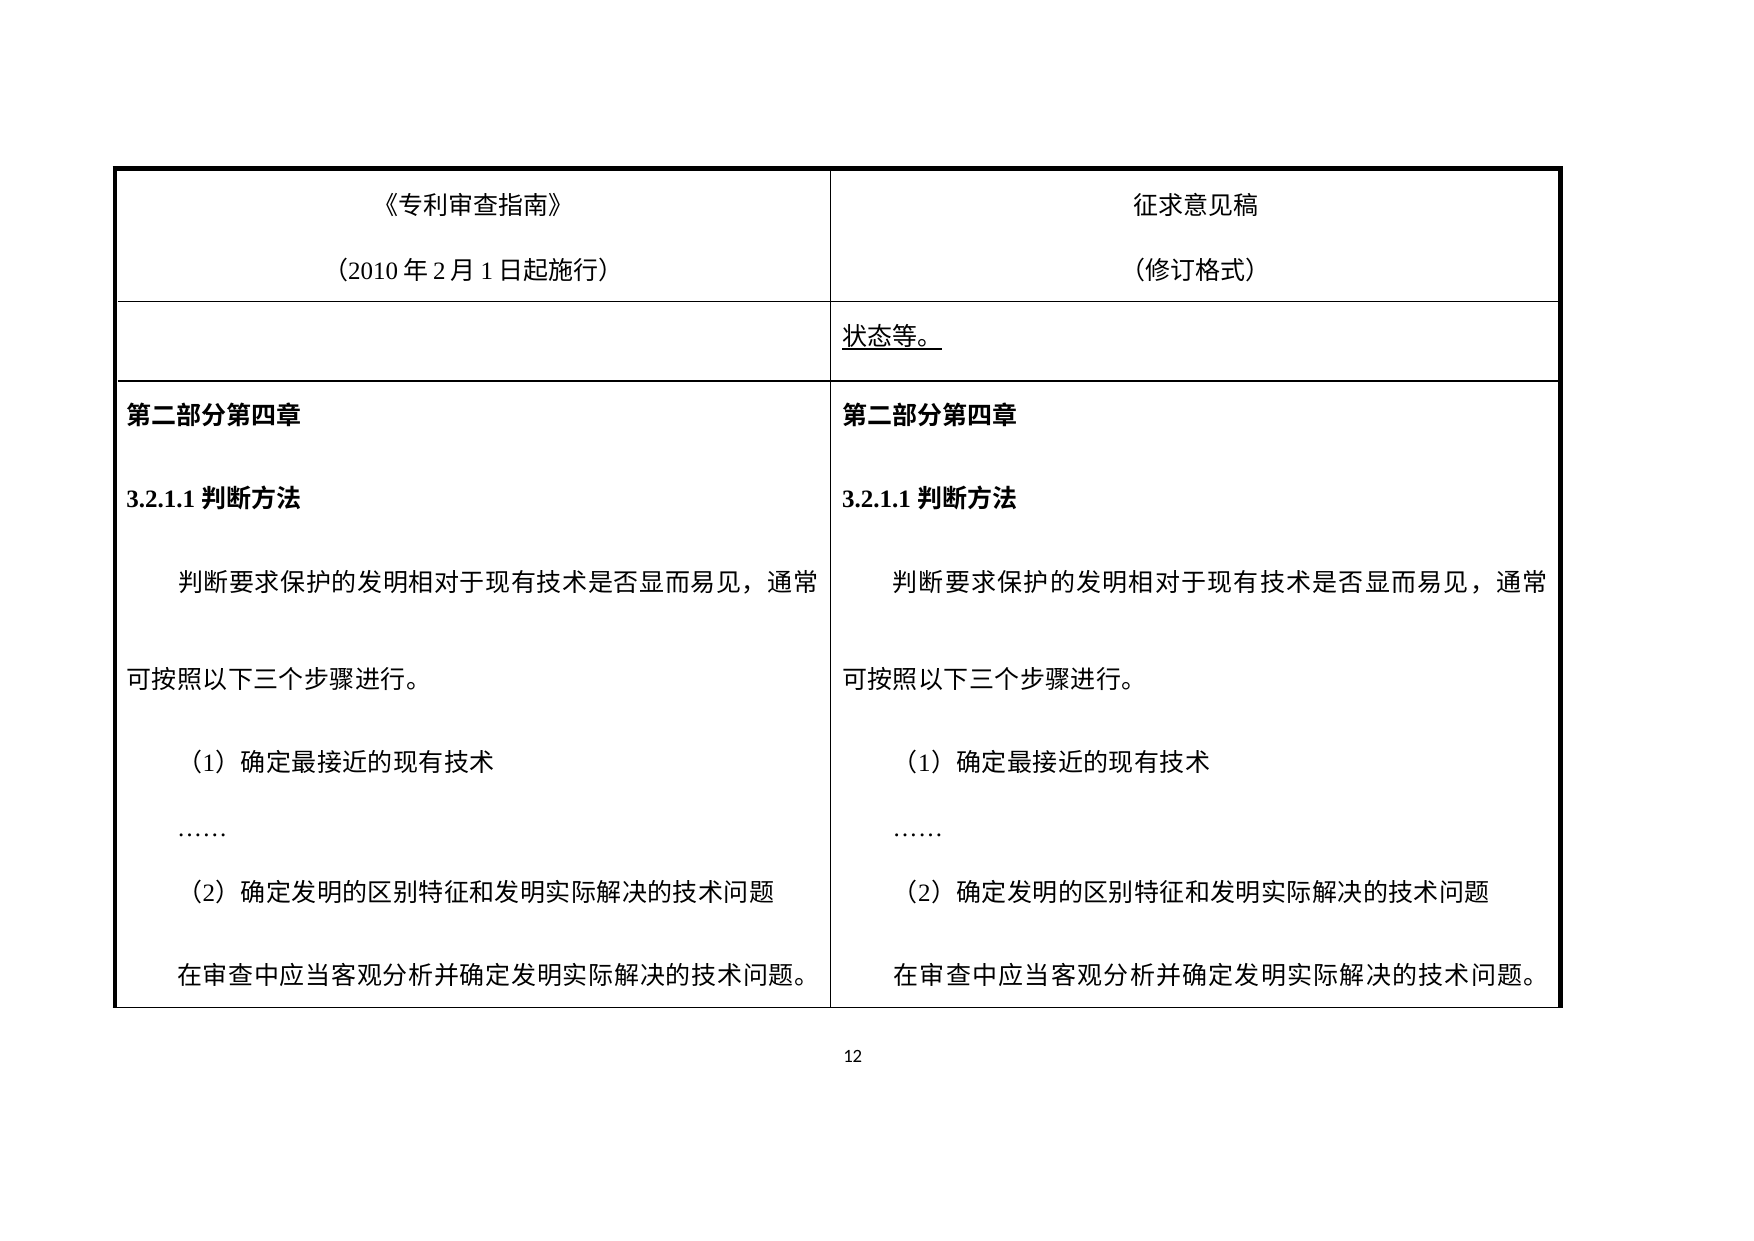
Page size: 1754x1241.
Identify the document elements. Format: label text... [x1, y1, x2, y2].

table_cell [117, 381, 830, 1006]
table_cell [117, 302, 830, 380]
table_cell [831, 302, 1558, 380]
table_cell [831, 382, 1558, 1006]
table_header 《专利审查指南》 （施行） [117, 171, 830, 301]
table_header 征求意见稿 （修订格式） [831, 171, 1558, 301]
